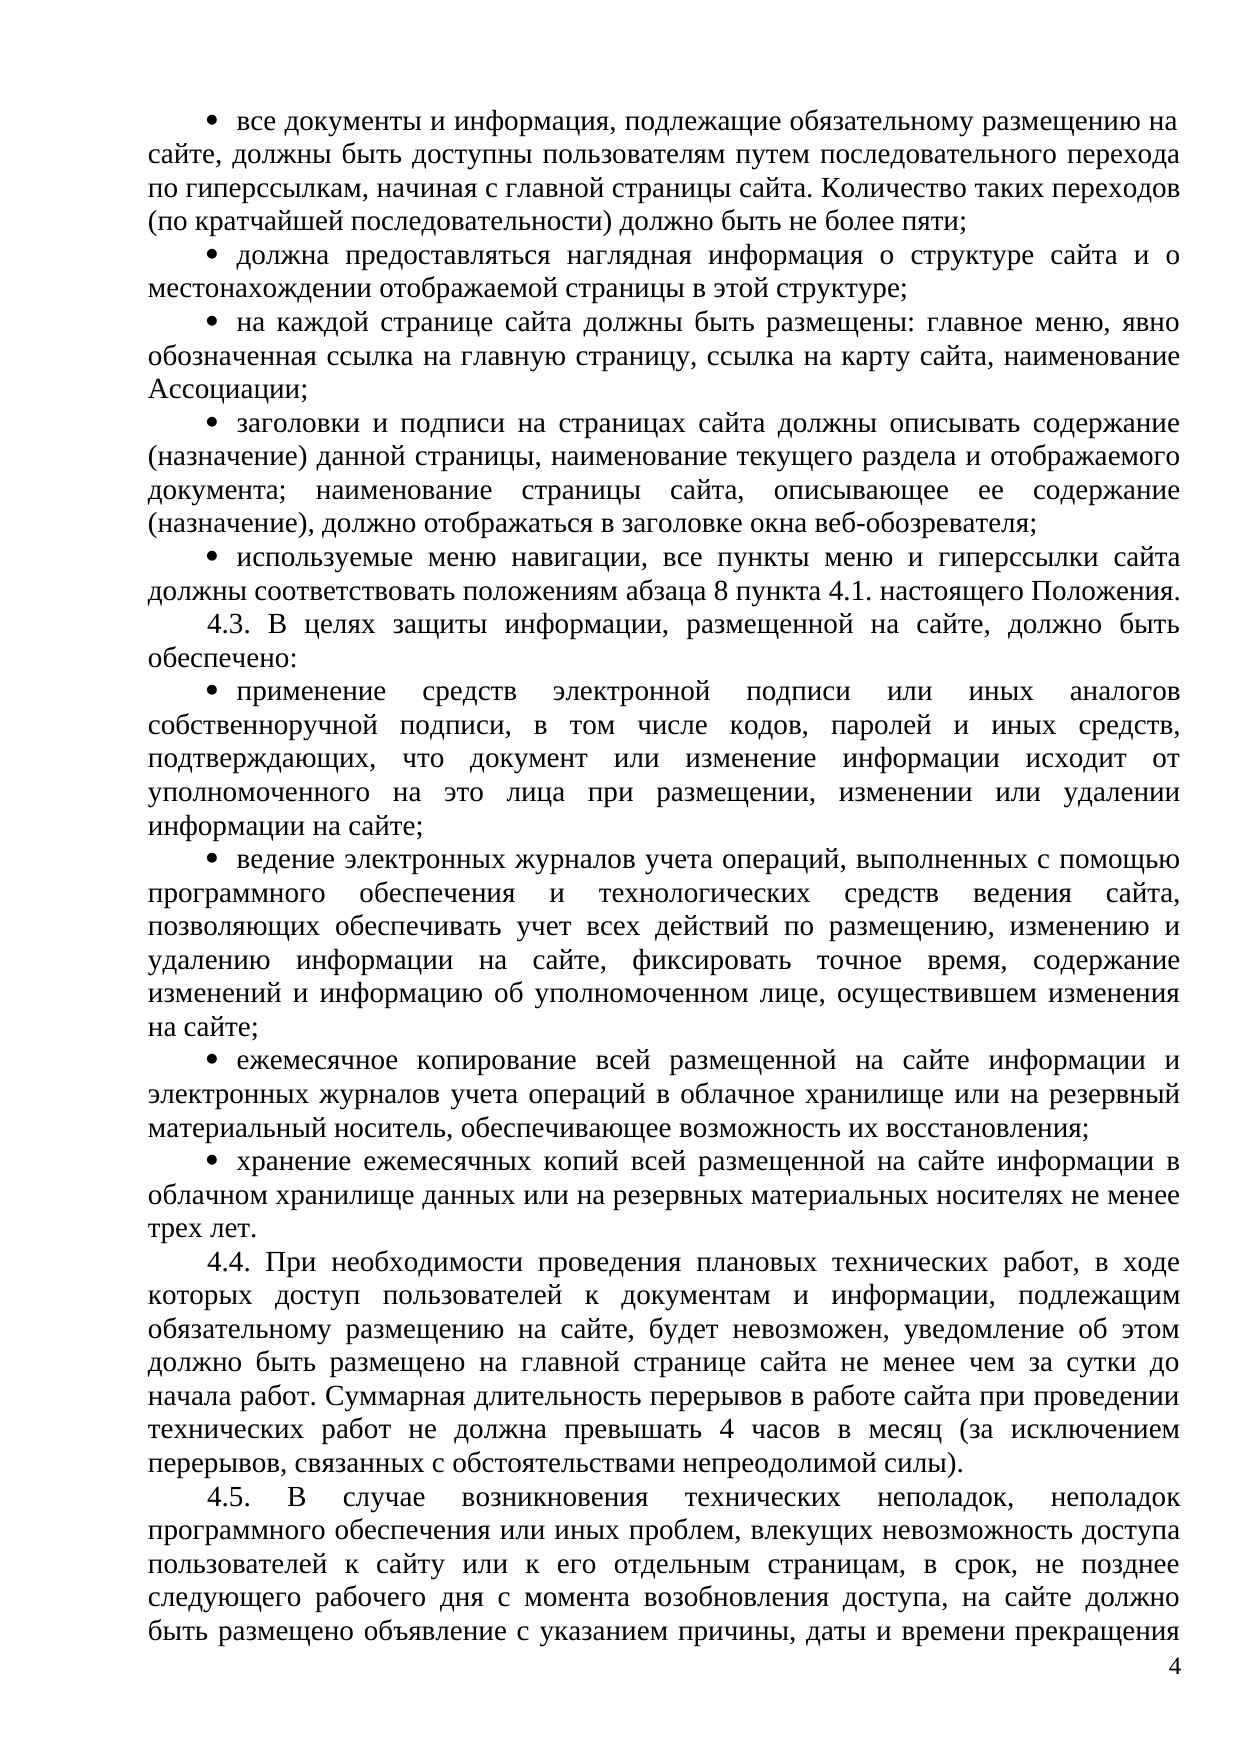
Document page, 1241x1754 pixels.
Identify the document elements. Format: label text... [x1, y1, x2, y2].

list все документы и информация, подлежащие обязательному размещению на сайте, должны быть доступны пользователям путем последовательного перехода по гиперссылкам, начиная с главной страницы сайта. Количество таких переходов (по кратчайшей последовательности) должно быть не более пяти; [148, 103, 1181, 237]
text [148, 1479, 1181, 1646]
list хранение ежемесячных копий всей размещенной на сайте информации в облачном хранилище данных или на резервных материальных носителях не менее трех лет. [148, 1143, 1181, 1244]
text 4.3. В целях защиты информации, размещенной на сайте, должно быть обеспечено: [148, 606, 1181, 673]
list ведение электронных журналов учета операций, выполненных с помощью программного обеспечения и технологических средств ведения сайта, позволяющих обеспечивать учет всех действий по размещению, изменению и удалению информации на сайте, фиксировать точное время, содержание изменений и информацию об уполномоченном лице, осуществившем изменения на сайте; [148, 841, 1181, 1042]
text 4.4. При необходимости проведения плановых технических работ, в ходе которых доступ пользователей к документам и информации, подлежащим обязательному размещению на сайте, будет невозможен, уведомление об этом должно быть размещено на главной странице сайта не менее чем за сутки до начала работ. Суммарная длительность перерывов в работе сайта при проведении технических работ не должна превышать 4 часов в месяц (за исключением перерывов, связанных с обстоятельствами непреодолимой силы). [148, 1244, 1181, 1479]
list ежемесячное копирование всей размещенной на сайте информации и электронных журналов учета операций в облачное хранилище или на резервный материальный носитель, обеспечивающее возможность их восстановления; [148, 1042, 1181, 1143]
list на каждой странице сайта должны быть размещены: главное меню, явно обозначенная ссылка на главную страницу, ссылка на карту сайта, наименование Ассоциации; [148, 304, 1181, 405]
list применение средств электронной подписи или иных аналогов собственноручной подписи, в том числе кодов, паролей и иных средств, подтверждающих, что документ или изменение информации исходит от уполномоченного на это лица при размещении, изменении или удалении информации на сайте; [148, 673, 1181, 841]
list заголовки и подписи на страницах сайта должны описывать содержание (назначение) данной страницы, наименование текущего раздела и отображаемого документа; наименование страницы сайта, описывающее ее содержание (назначение), должно отображаться в заголовке окна веб-обозревателя; [148, 405, 1181, 539]
list используемые меню навигации, все пункты меню и гиперссылки сайта должны соответствовать положениям абзаца 8 пункта 4.1. настоящего Положения. [148, 539, 1181, 606]
list должна предоставляться наглядная информация о структуре сайта и о местонахождении отображаемой страницы в этой структуре; [148, 237, 1181, 304]
